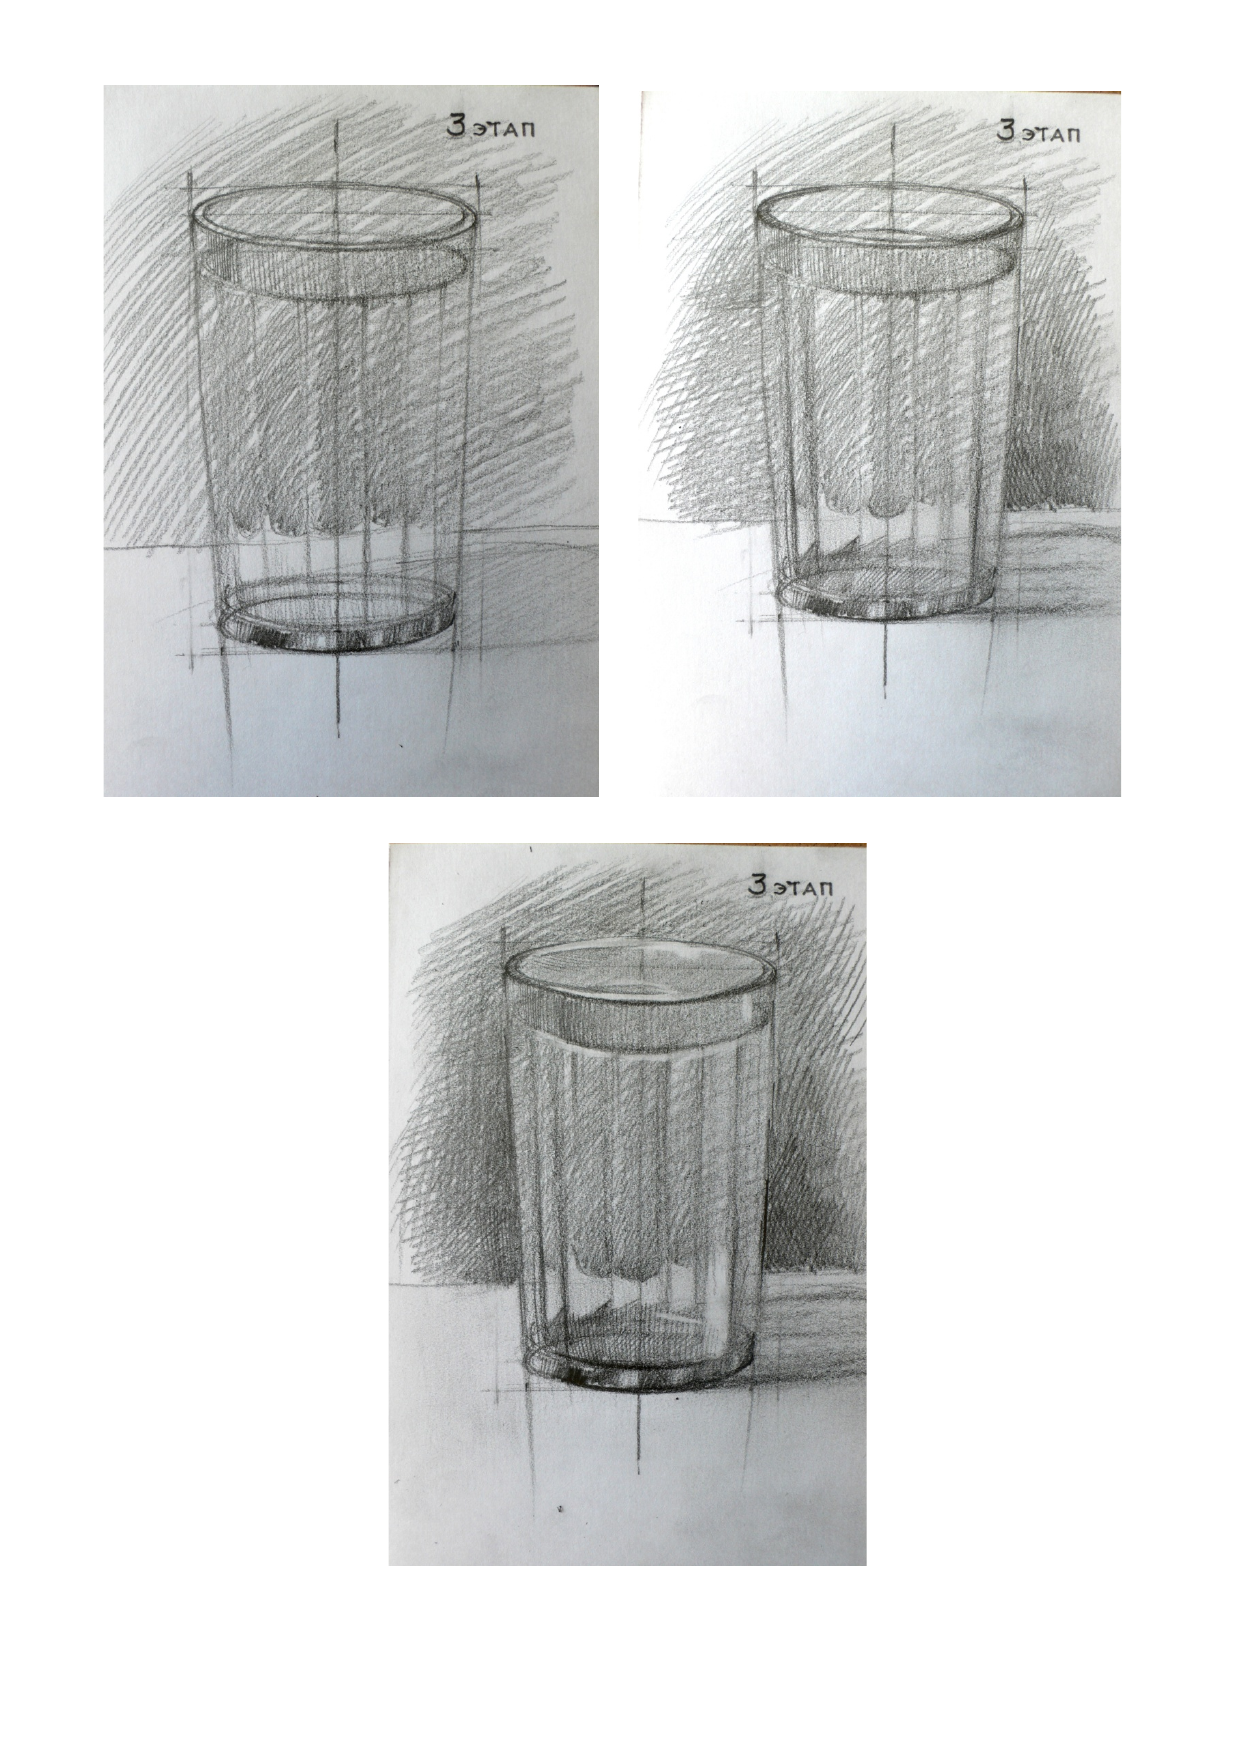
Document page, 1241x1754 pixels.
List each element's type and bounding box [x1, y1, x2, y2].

picture [103, 85, 599, 797]
picture [388, 843, 867, 1566]
picture [638, 91, 1122, 797]
